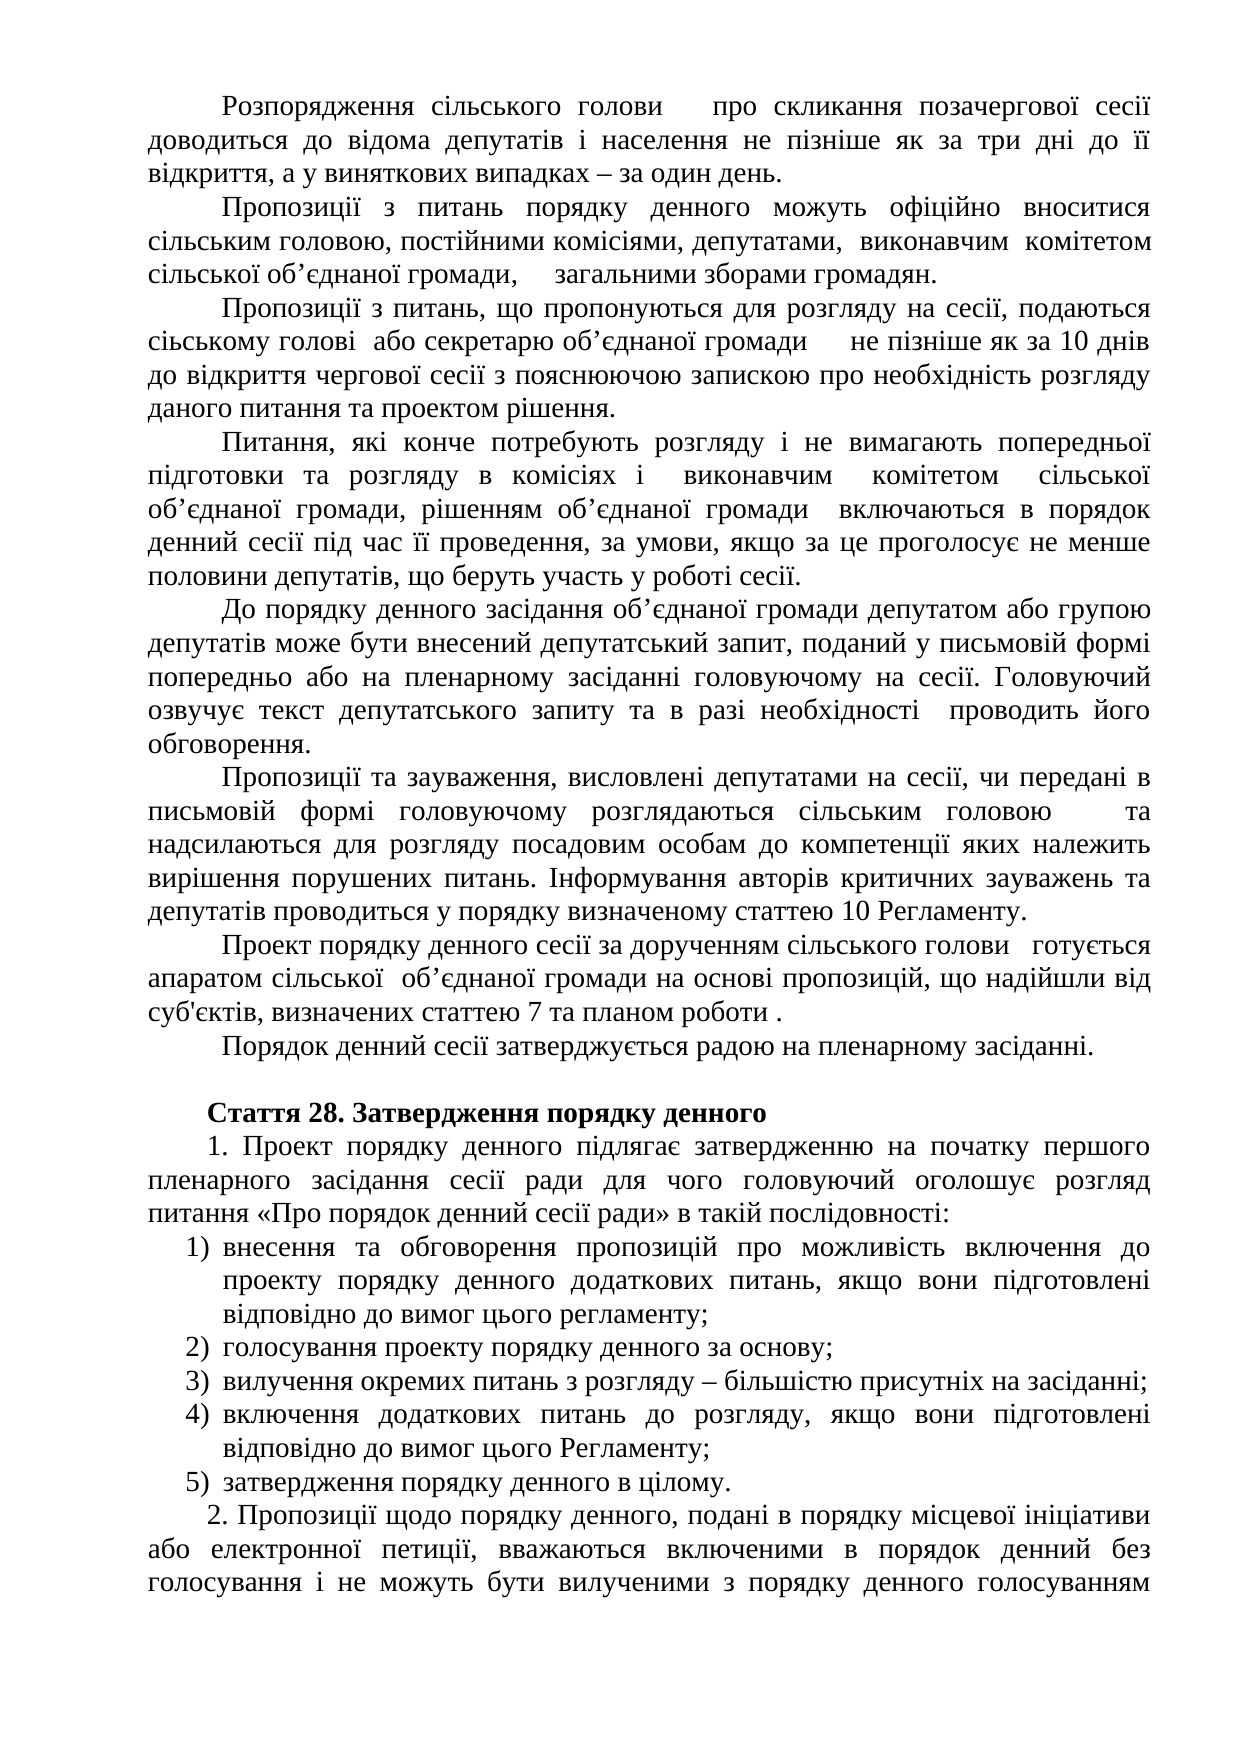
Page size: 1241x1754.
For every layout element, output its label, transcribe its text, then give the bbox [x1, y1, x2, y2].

list внесення та обговорення пропозицій про можливість включення до проекту порядку денного додаткових питань, якщо вони підготовлені відповідно до вимог цього регламенту; [185, 1229, 1152, 1329]
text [148, 1497, 1152, 1598]
text Пропозиції з питань, що пропонуються для розгляду на сесії, подаються сіьському голові або секретарю об’єднаної громади не пізніше як за 10 днів до відкриття чергової сесії з пояснюючою запискою про необхідність розгляду даного питання та проектом рішення. [148, 290, 1152, 424]
list вилучення окремих питань з розгляду – більшістю присутніх на засіданні; [185, 1363, 1152, 1397]
text Стаття 28. Затвердження порядку денного [148, 1095, 1152, 1128]
list включення додаткових питань до розгляду, якщо вони підготовлені відповідно до вимог цього Регламенту; [185, 1397, 1152, 1464]
text Розпорядження сільського голови про скликання позачергової сесії доводиться до відома депутатів і населення не пізніше як за три дні до її відкриття, а у виняткових випадках – за один день. [148, 88, 1152, 189]
text До порядку денного засідання об’єднаної громади депутатом або групою депутатів може бути внесений депутатський запит, поданий у письмовій формі попередньо або на пленарному засіданні головуючому на сесії. Головуючий озвучує текст депутатського запиту та в разі необхідності проводить його обговорення. [148, 592, 1152, 759]
list голосування проекту порядку денного за основу; [185, 1329, 1152, 1363]
text Порядок денний сесії затверджується радою на пленарному засіданні. [148, 1028, 1152, 1061]
list затвердження порядку денного в цілому. [185, 1464, 1152, 1497]
text Проект порядку денного сесії за дорученням сільського голови готується апаратом сільської об’єднаної громади на основі пропозицій, що надійшли від суб'єктів, визначених статтею 7 та планом роботи . [148, 927, 1152, 1028]
text Питання, які конче потребують розгляду і не вимагають попередньої підготовки та розгляду в комісіях і виконавчим комітетом сільської об’єднаної громади, рішенням об’єднаної громади включаються в порядок денний сесії під час її проведення, за умови, якщо за це проголосує не менше половини депутатів, що беруть участь у роботі сесії. [148, 424, 1152, 592]
text 1. Проект порядку денного підлягає затвердженню на початку першого пленарного засідання сесії ради для чого головуючий оголошує розгляд питання «Про порядок денний сесії ради» в такій послідовності: [148, 1128, 1152, 1229]
text Пропозиції та зауваження, висловлені депутатами на сесії, чи передані в письмовій формі головуючому розглядаються сільським головою та надсилаються для розгляду посадовим особам до компетенції яких належить вирішення порушених питань. Інформування авторів критичних зауважень та депутатів проводиться у порядку визначеному статтею 10 Регламенту. [148, 759, 1152, 927]
text Пропозиції з питань порядку денного можуть офіційно вноситися сільським головою, постійними комісіями, депутатами, виконавчим комітетом сільської об’єднаної громади, загальними зборами громадян. [148, 189, 1152, 290]
